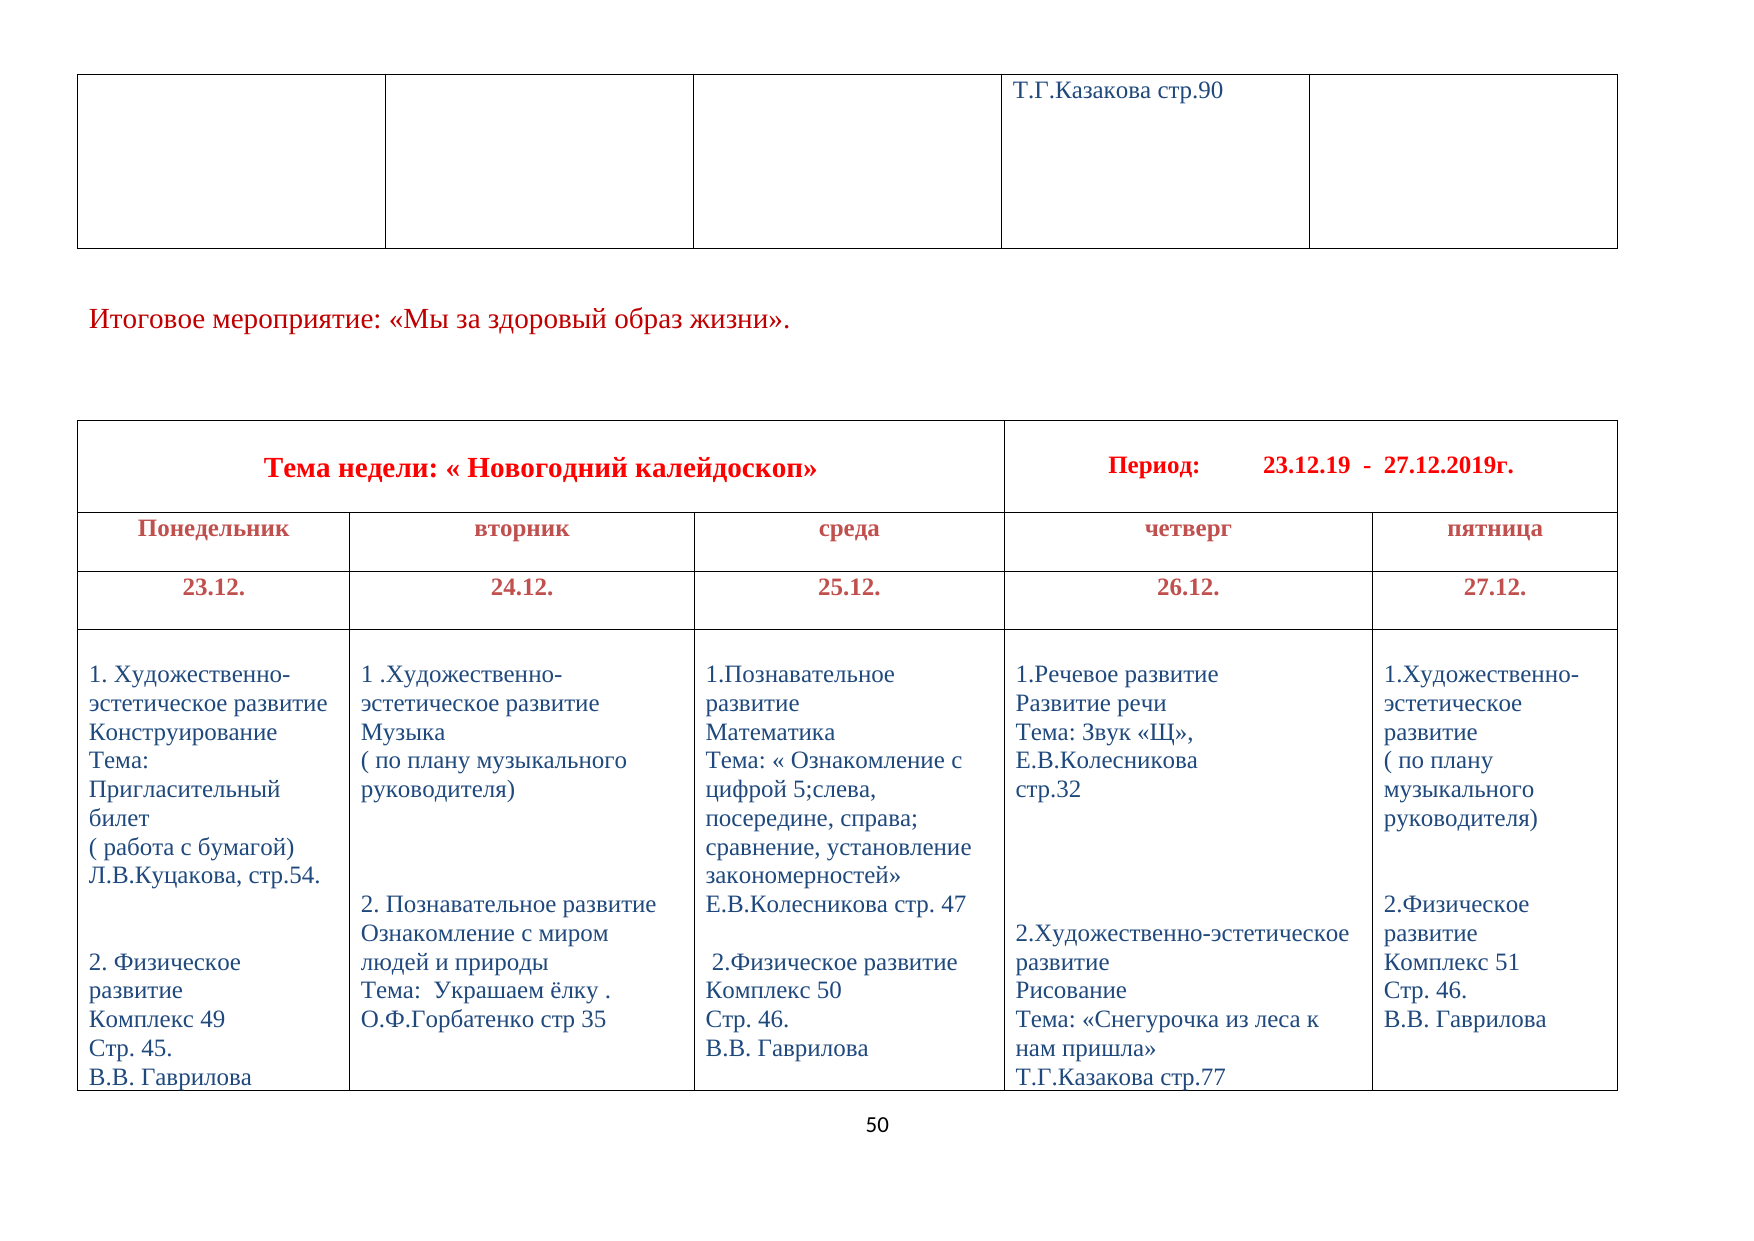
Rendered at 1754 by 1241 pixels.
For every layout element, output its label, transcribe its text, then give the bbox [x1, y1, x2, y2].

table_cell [1002, 75, 1309, 247]
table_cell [695, 630, 1004, 1090]
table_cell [350, 630, 694, 1090]
table_cell 25.12. [695, 572, 1004, 629]
text Итоговое мероприятие: «Мы за здоровый образ жизни». [89, 301, 1665, 335]
table_header Период: 23.12.19 - 27.12.2019г. [1005, 421, 1617, 512]
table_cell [1005, 630, 1372, 1090]
table_cell 26.12. [1005, 572, 1372, 629]
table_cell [386, 75, 693, 247]
table_cell вторник [350, 513, 694, 571]
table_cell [1373, 630, 1617, 1090]
table_cell 24.12. [350, 572, 694, 629]
table_cell четверг [1005, 513, 1372, 571]
table_cell 23.12. [78, 572, 349, 629]
table_cell пятница [1373, 513, 1617, 571]
table_cell 27.12. [1373, 572, 1617, 629]
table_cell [1310, 75, 1617, 247]
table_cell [78, 75, 385, 247]
table_header Тема недели: « Новогодний калейдоскоп» [78, 421, 1004, 512]
table_cell среда [695, 513, 1004, 571]
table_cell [694, 75, 1001, 247]
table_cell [78, 630, 349, 1090]
table_cell Понедельник [78, 513, 349, 571]
